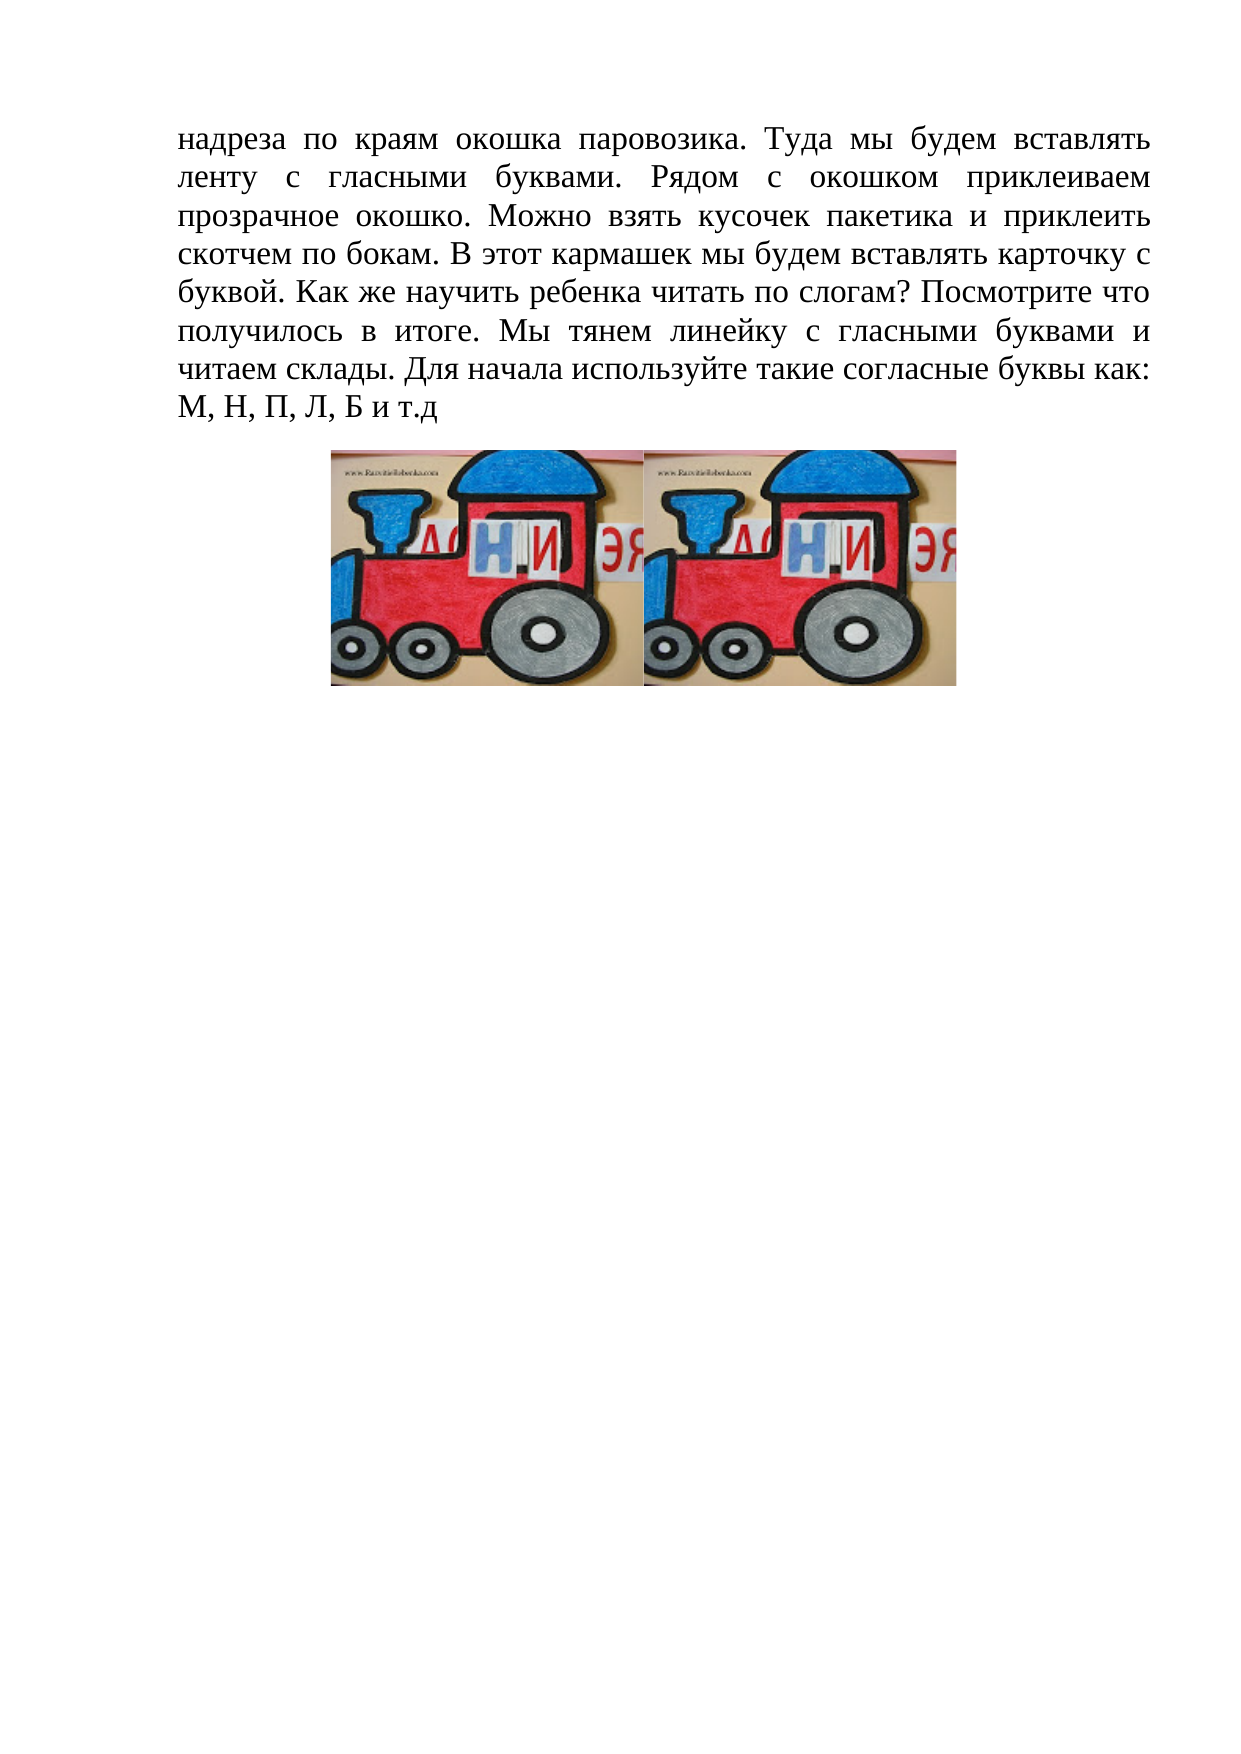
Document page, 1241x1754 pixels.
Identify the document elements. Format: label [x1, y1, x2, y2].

text [177, 118, 1152, 425]
picture [330, 450, 957, 686]
